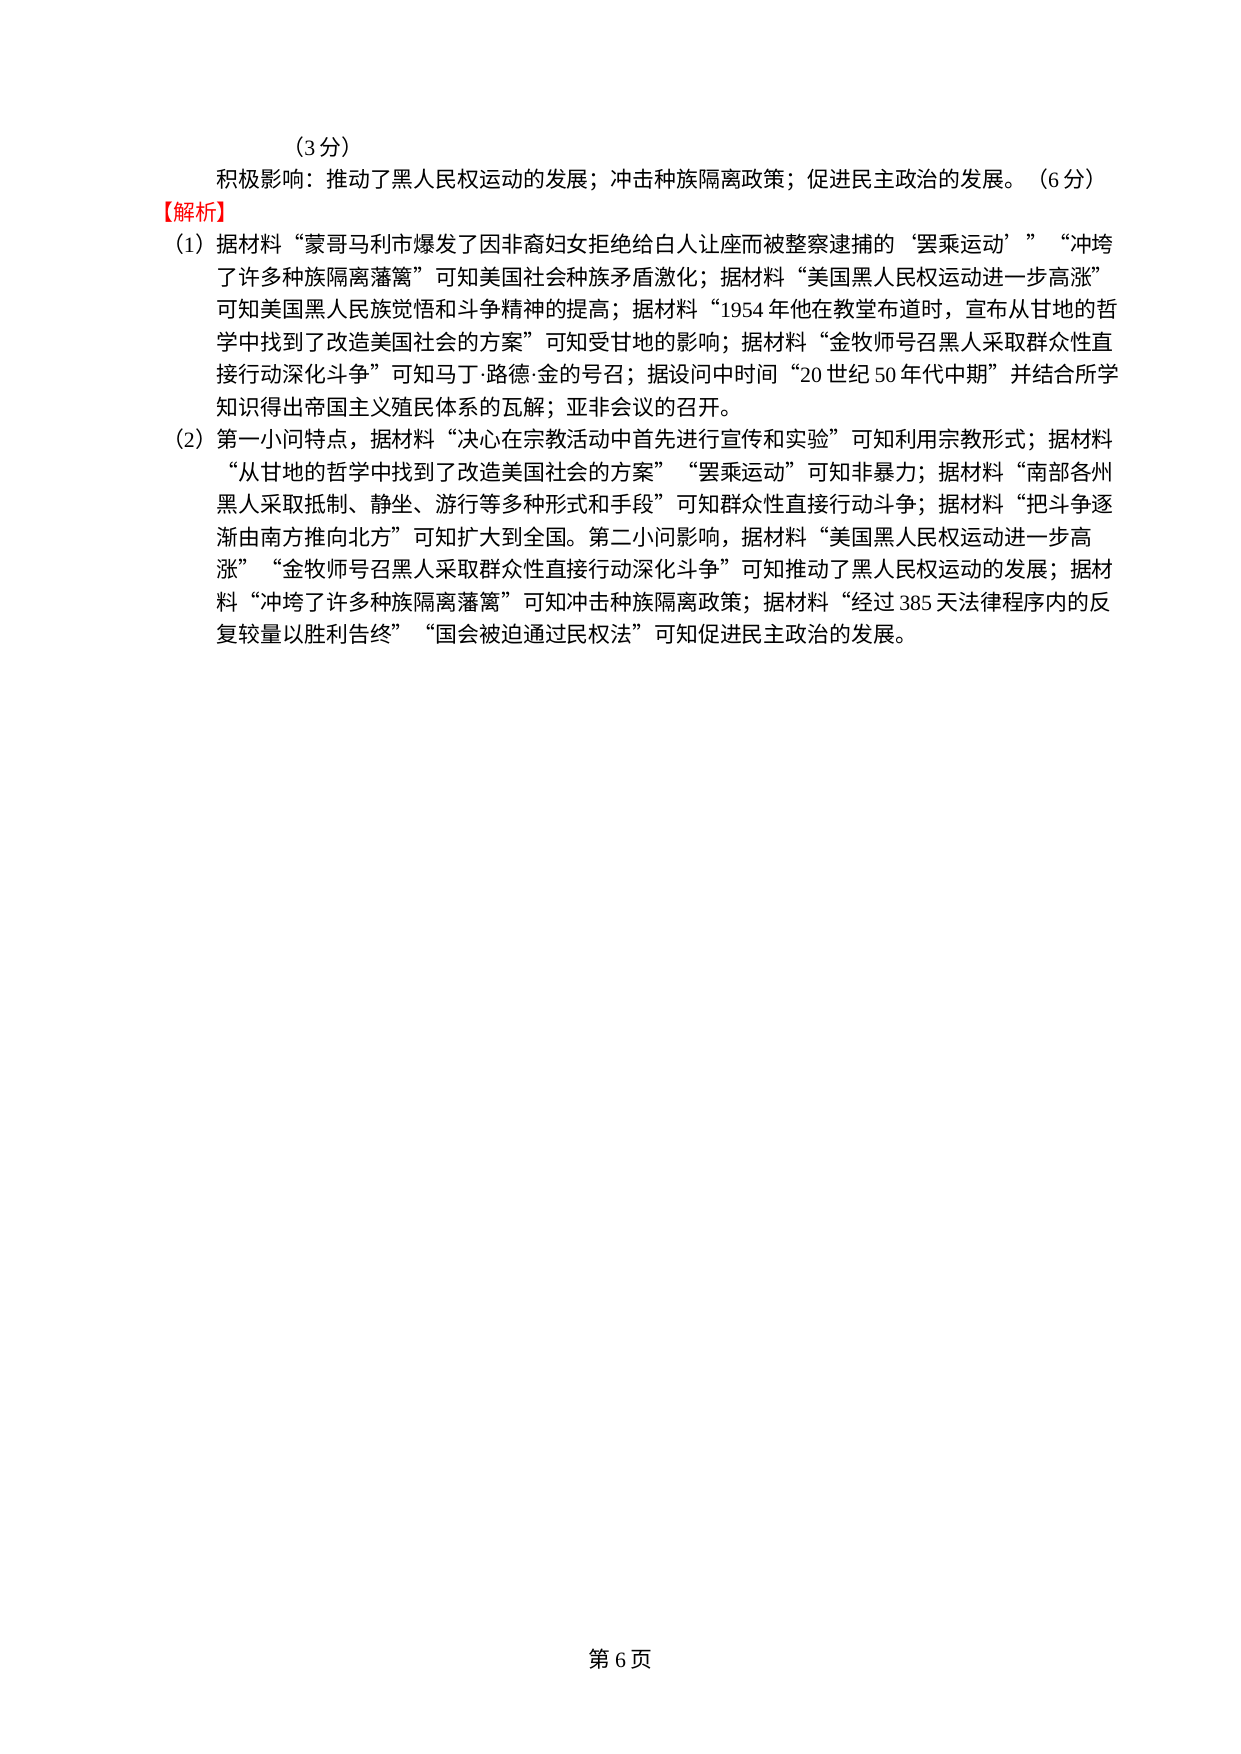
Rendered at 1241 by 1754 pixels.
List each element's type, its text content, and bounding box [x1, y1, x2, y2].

text 【解析】 [151, 194, 1122, 227]
text （2）第一小问特点，据材料“决心在宗教活动中首先进行宣传和实验”可知利用宗教形式；据材料“从甘地的哲学中找到了改造美国社会的方案”“罢乘运动”可知非暴力；据材料“南部各州黑人采取抵制、静坐、游行等多种形式和手段”可知群众性直接行动斗争；据材料“把斗争逐渐由南方推向北方”可知扩大到全国。第二小问影响，据材料“美国黑人民权运动进一步高涨”“金牧师号召黑人采取群众性直接行动深化斗争”可知推动了黑人民权运动的发展；据材料“冲垮了许多种族隔离藩篱”可知冲击种族隔离政策；据材料“经过385天法律程序内的反复较量以胜利告终”“国会被迫通过民权法”可知促进民主政治的发展。 [162, 422, 1122, 649]
text 积极影响：推动了黑人民权运动的发展；冲击种族隔离政策；促进民主政治的发展。（6分） [217, 162, 1122, 194]
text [162, 129, 1122, 162]
text （1）据材料“蒙哥马利市爆发了因非裔妇女拒绝给白人让座而被整察逮捕的‘罢乘运动’”“冲垮了许多种族隔离藩篱”可知美国社会种族矛盾激化；据材料“美国黑人民权运动进一步高涨”可知美国黑人民族觉悟和斗争精神的提高；据材料“1954年他在教堂布道时，宣布从甘地的哲学中找到了改造美国社会的方案”可知受甘地的影响；据材料“金牧师号召黑人采取群众性直接行动深化斗争”可知马丁·路德·金的号召；据设问中时间“20世纪50年代中期”并结合所学知识得出帝国主义殖民体系的瓦解；亚非会议的召开。 [162, 227, 1122, 422]
